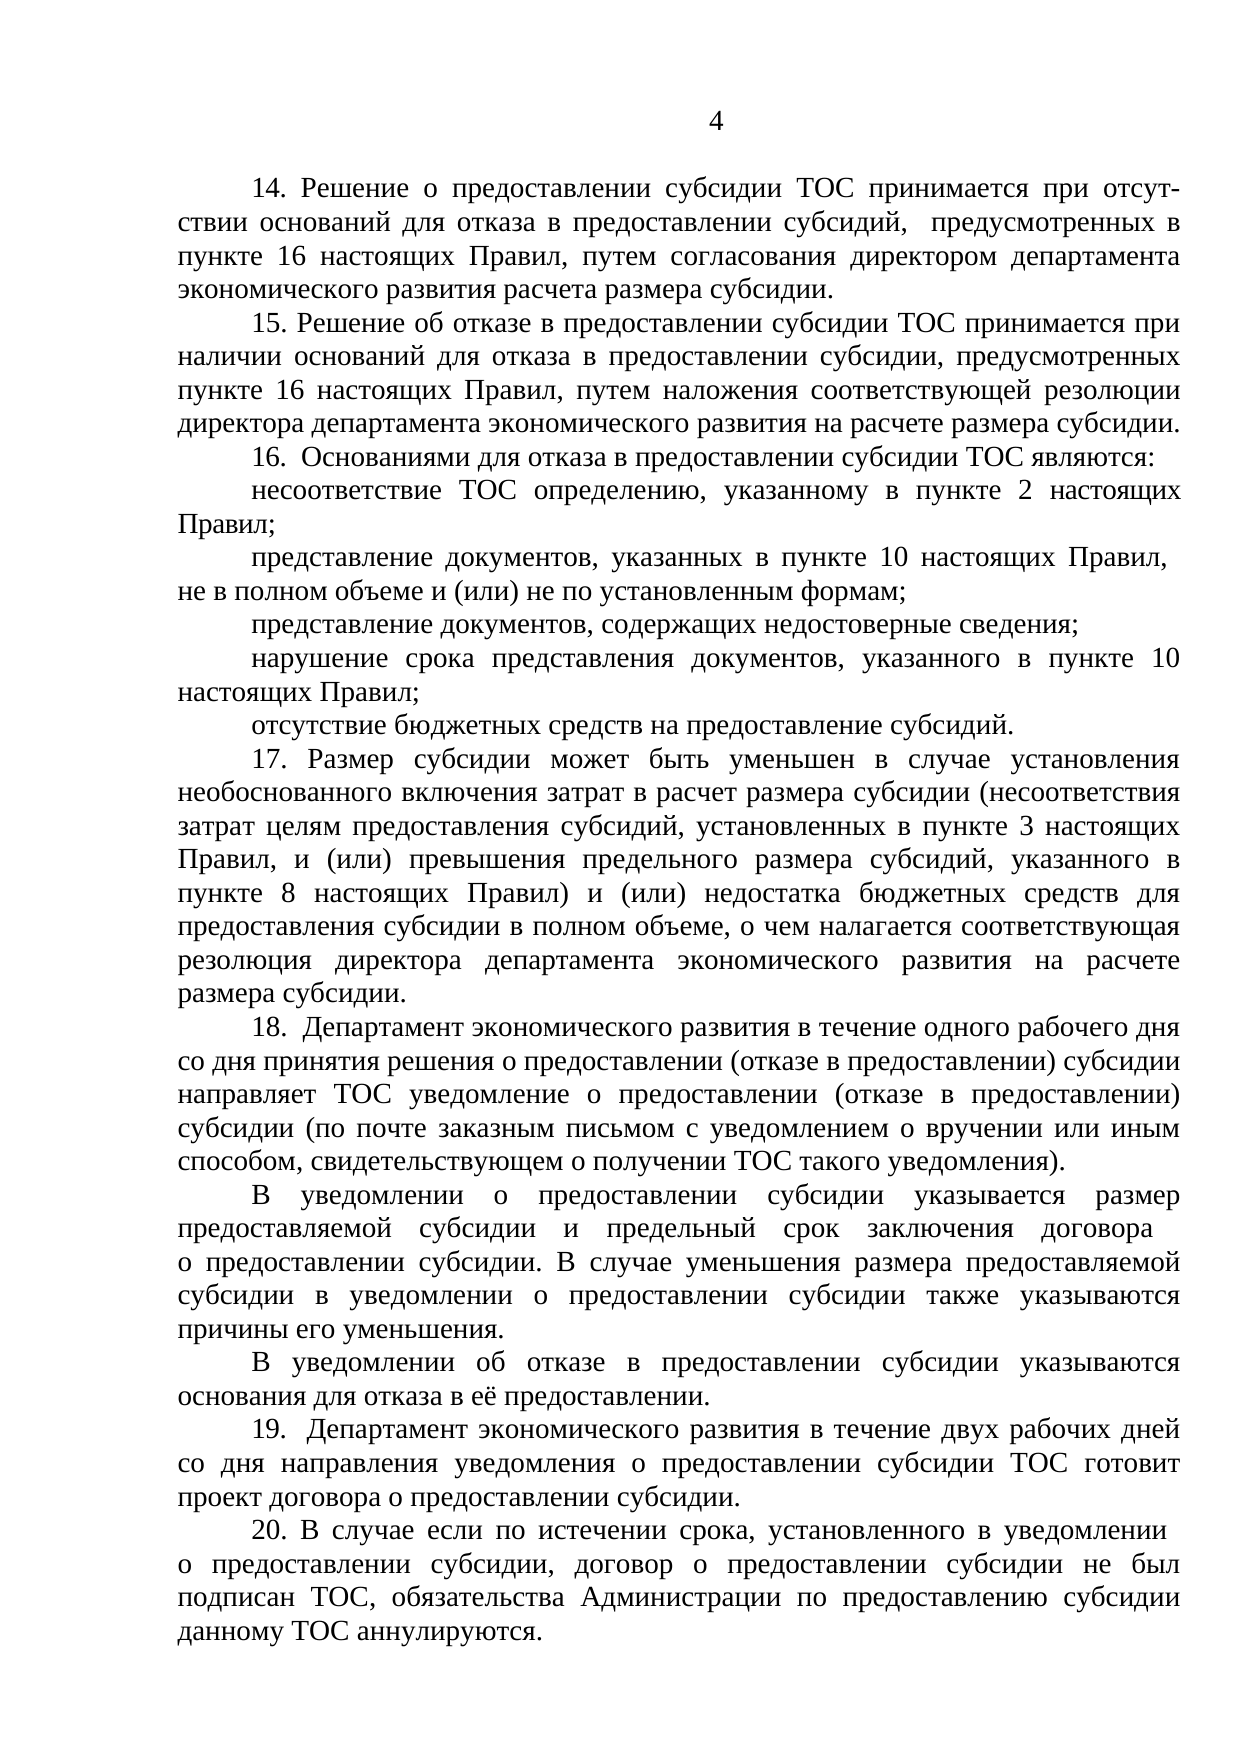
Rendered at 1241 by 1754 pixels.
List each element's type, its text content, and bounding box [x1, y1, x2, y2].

text несоответствие ТОС определению, указанному в пункте 2 настоящих Правил; [177, 472, 1181, 539]
text 4 [177, 103, 1181, 137]
text 16. Основаниями для отказа в предоставлении субсидии ТОС являются: [177, 439, 1181, 472]
text 15. Решение об отказе в предоставлении субсидии ТОС принимается при наличии оснований для отказа в предоставлении субсидии, предусмотренных пункте 16 настоящих Правил, путем наложения соответствующей резолюции директора департамента экономического развития на расчете размера субсидии. [177, 305, 1181, 439]
text отсутствие бюджетных средств на предоставление субсидий. [177, 707, 1181, 741]
text 19. Департамент экономического развития в течение двух рабочих дней со дня направления уведомления о предоставлении субсидии ТОС готовит проект договора о предоставлении субсидии. [177, 1412, 1181, 1512]
text 14. Решение о предоставлении субсидии ТОС принимается при отсут-ствии оснований для отказа в предоставлении субсидий, предусмотренных в пункте 16 настоящих Правил, путем согласования директором департамента экономического развития расчета размера субсидии. [177, 171, 1181, 305]
text представление документов, указанных в пункте 10 настоящих Правил, не в полном объеме и (или) не по установленным формам; [177, 539, 1181, 607]
text 18. Департамент экономического развития в течение одного рабочего дня со дня принятия решения о предоставлении (отказе в предоставлении) субсидии направляет ТОС уведомление о предоставлении (отказе в предоставлении) субсидии (по почте заказным письмом с уведомлением о вручении или иным способом, свидетельствующем о получении ТОС такого уведомления). [177, 1009, 1181, 1177]
text 20. В случае если по истечении срока, установленного в уведомлении о предоставлении субсидии, договор о предоставлении субсидии не был подписан ТОС, обязательства Администрации по предоставлению субсидии данному ТОС аннулируются. [177, 1512, 1181, 1646]
text 17. Размер субсидии может быть уменьшен в случае установления необоснованного включения затрат в расчет размера субсидии (несоответствия затрат целям предоставления субсидий, установленных в пункте 3 настоящих Правил, и (или) превышения предельного размера субсидий, указанного в пункте 8 настоящих Правил) и (или) недостатка бюджетных средств для предоставления субсидии в полном объеме, о чем налагается соответствующая резолюция директора департамента экономического развития на расчете размера субсидии. [177, 741, 1181, 1009]
text представление документов, содержащих недостоверные сведения; [177, 607, 1181, 640]
text нарушение срока представления документов, указанного в пункте 10 настоящих Правил; [177, 640, 1181, 707]
text В уведомлении о предоставлении субсидии указывается размер предоставляемой субсидии и предельный срок заключения договора о предоставлении субсидии. В случае уменьшения размера предоставляемой субсидии в уведомлении о предоставлении субсидии также указываются причины его уменьшения. [177, 1177, 1181, 1344]
text В уведомлении об отказе в предоставлении субсидии указываются основания для отказа в её предоставлении. [177, 1344, 1181, 1412]
